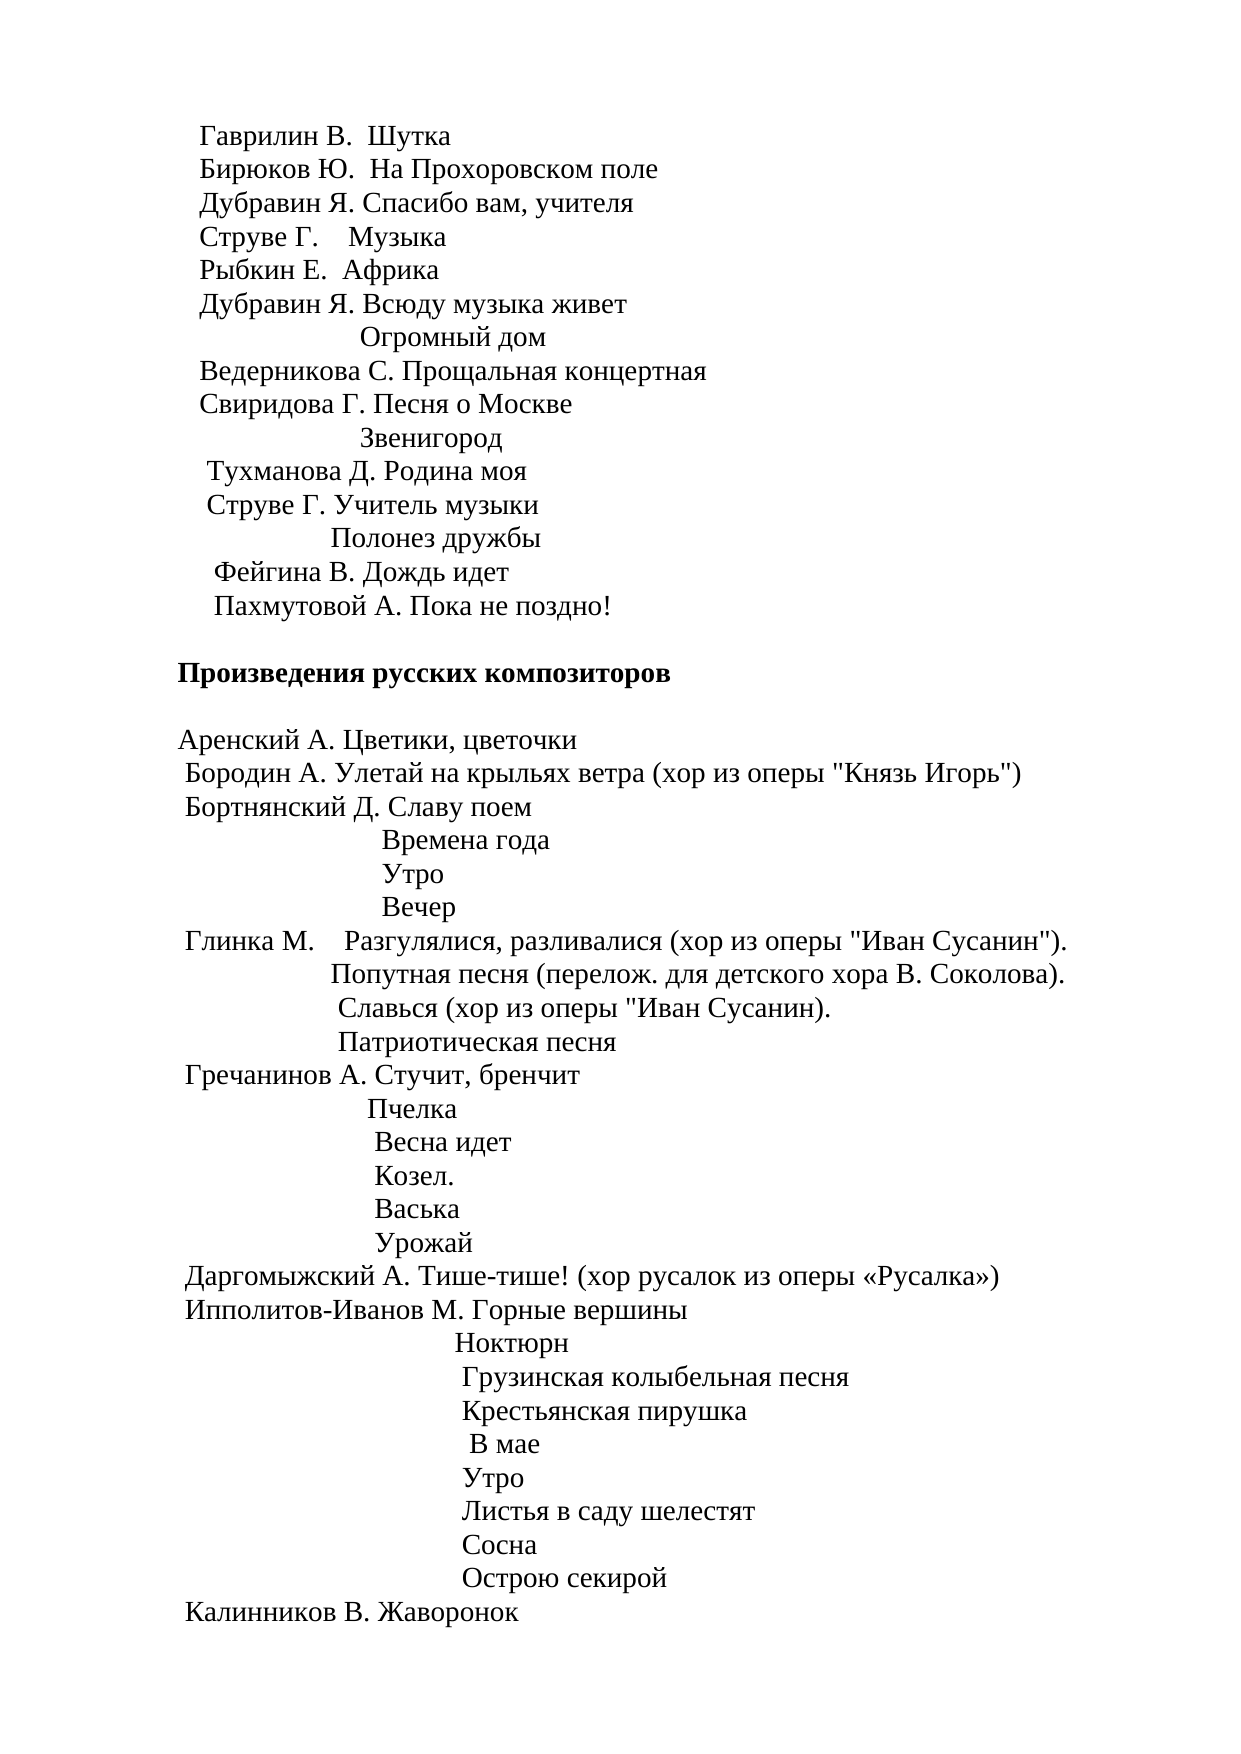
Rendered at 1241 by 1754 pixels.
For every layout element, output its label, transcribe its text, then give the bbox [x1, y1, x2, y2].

text Патриотическая песня [177, 1024, 1152, 1057]
text Бородин А. Улетай на крыльях ветра (хор из оперы "Князь Игорь") [177, 755, 1152, 789]
text Струве Г. Музыка [177, 219, 1152, 252]
text Тухманова Д. Родина моя [177, 453, 1152, 487]
text Времена года [177, 822, 1152, 856]
text Ведерникова С. Прощальная концертная [177, 353, 1152, 386]
text Утро [177, 1460, 1152, 1493]
text Утро [177, 856, 1152, 889]
text Фейгина В. Дождь идет [177, 554, 1152, 588]
text Дубравин Я. Спасибо вам, учителя [177, 185, 1152, 219]
text Острою секирой [177, 1560, 1152, 1594]
text Даргомыжский А. Тише-тише! (хор русалок из оперы «Русалка») [177, 1258, 1152, 1292]
text Попутная песня (перелож. для детского хора В. Соколова). [177, 957, 1152, 990]
text Пахмутовой А. Пока не поздно! [177, 588, 1152, 621]
text Бирюков Ю. На Прохоровском поле [177, 152, 1152, 185]
text Струве Г. Учитель музыки [177, 487, 1152, 521]
text Васька [177, 1191, 1152, 1225]
text Пчелка [177, 1091, 1152, 1124]
text Листья в саду шелестят [177, 1493, 1152, 1527]
text Грузинская колыбельная песня [177, 1359, 1152, 1393]
text Аренский А. Цветики, цветочки [177, 722, 1152, 755]
text Гречанинов А. Стучит, бренчит [177, 1057, 1152, 1091]
text Произведения русских композиторов [177, 655, 1152, 688]
text Гаврилин В. Шутка [177, 118, 1152, 152]
text Рыбкин Е. Африка [177, 252, 1152, 286]
text Весна идет [177, 1124, 1152, 1158]
text Крестьянская пирушка [177, 1393, 1152, 1426]
text Полонез дружбы [177, 521, 1152, 554]
text Ипполитов-Иванов М. Горные вершины [177, 1292, 1152, 1326]
text Калинников В. Жаворонок [177, 1594, 1152, 1627]
text Звенигород [177, 420, 1152, 453]
text Ноктюрн [177, 1326, 1152, 1359]
text Урожай [177, 1225, 1152, 1258]
text Бортнянский Д. Славу поем [177, 789, 1152, 822]
text Козел. [177, 1158, 1152, 1191]
text Глинка М. Разгулялися, разливалися (хор из оперы "Иван Сусанин"). [177, 923, 1152, 957]
text Славься (хор из оперы "Иван Сусанин). [177, 990, 1152, 1024]
text Дубравин Я. Всюду музыка живет [177, 286, 1152, 319]
text Сосна [177, 1527, 1152, 1560]
text Свиридова Г. Песня о Москве [177, 386, 1152, 420]
text Вечер [177, 889, 1152, 923]
text Огромный дом [177, 319, 1152, 353]
text В мае [177, 1426, 1152, 1460]
